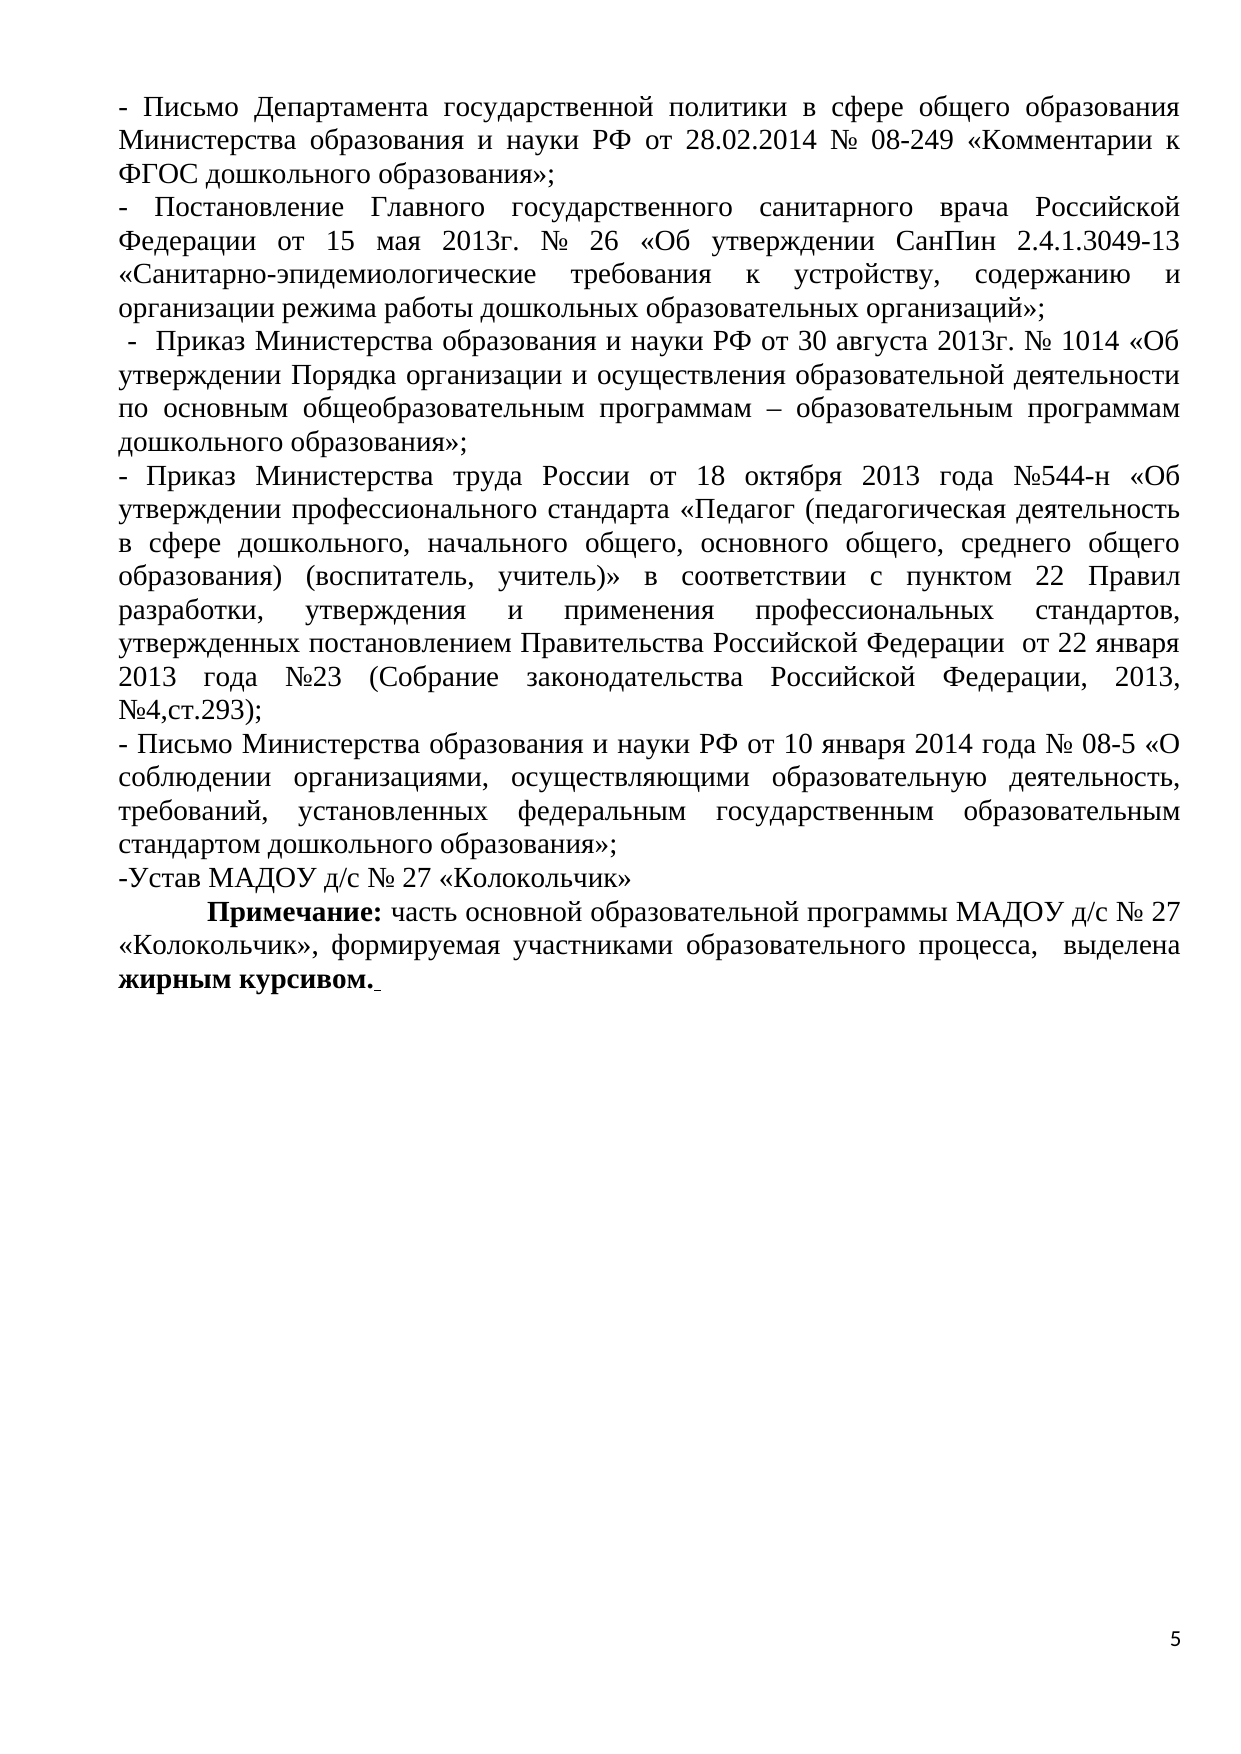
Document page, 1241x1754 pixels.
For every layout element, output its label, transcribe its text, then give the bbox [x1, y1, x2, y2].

text -Устав МАДОУ д/с № 27 «Колокольчик» [118, 860, 1181, 894]
text - Постановление Главного государственного санитарного врача Российской Федерации от 15 мая 2013г. № 26 «Об утверждении СанПин 2.4.1.3049-13 «Санитарно-эпидемиологические требования к устройству, содержанию и организации режима работы дошкольных образовательных организаций»; [118, 189, 1181, 323]
text - Письмо Департамента государственной политики в сфере общего образования Министерства образования и науки РФ от 28.02.2014 № 08-249 «Комментарии к ФГОС дошкольного образования»; [118, 89, 1181, 189]
text Примечание: часть основной образовательной программы МАДОУ д/с № 27 «Колокольчик», формируемая участниками образовательного процесса, выделена жирным курсивом. [118, 894, 1181, 994]
text - Приказ Министерства труда России от 18 октября 2013 года №544-н «Об утверждении профессионального стандарта «Педагог (педагогическая деятельность в сфере дошкольного, начального общего, основного общего, среднего общего образования) (воспитатель, учитель)» в соответствии с пунктом 22 Правил разработки, утверждения и применения профессиональных стандартов, утвержденных постановлением Правительства Российской Федерации от 22 января 2013 года №23 (Собрание законодательства Российской Федерации, 2013, №4,ст.293); [118, 458, 1181, 726]
text - Письмо Министерства образования и науки РФ от 10 января 2014 года № 08-5 «О соблюдении организациями, осуществляющими образовательную деятельность, требований, установленных федеральным государственным образовательным стандартом дошкольного образования»; [118, 726, 1181, 860]
text - Приказ Министерства образования и науки РФ от 30 августа 2013г. № 1014 «Об утверждении Порядка организации и осуществления образовательной деятельности по основным общеобразовательным программам – образовательным программам дошкольного образования»; [118, 323, 1181, 458]
